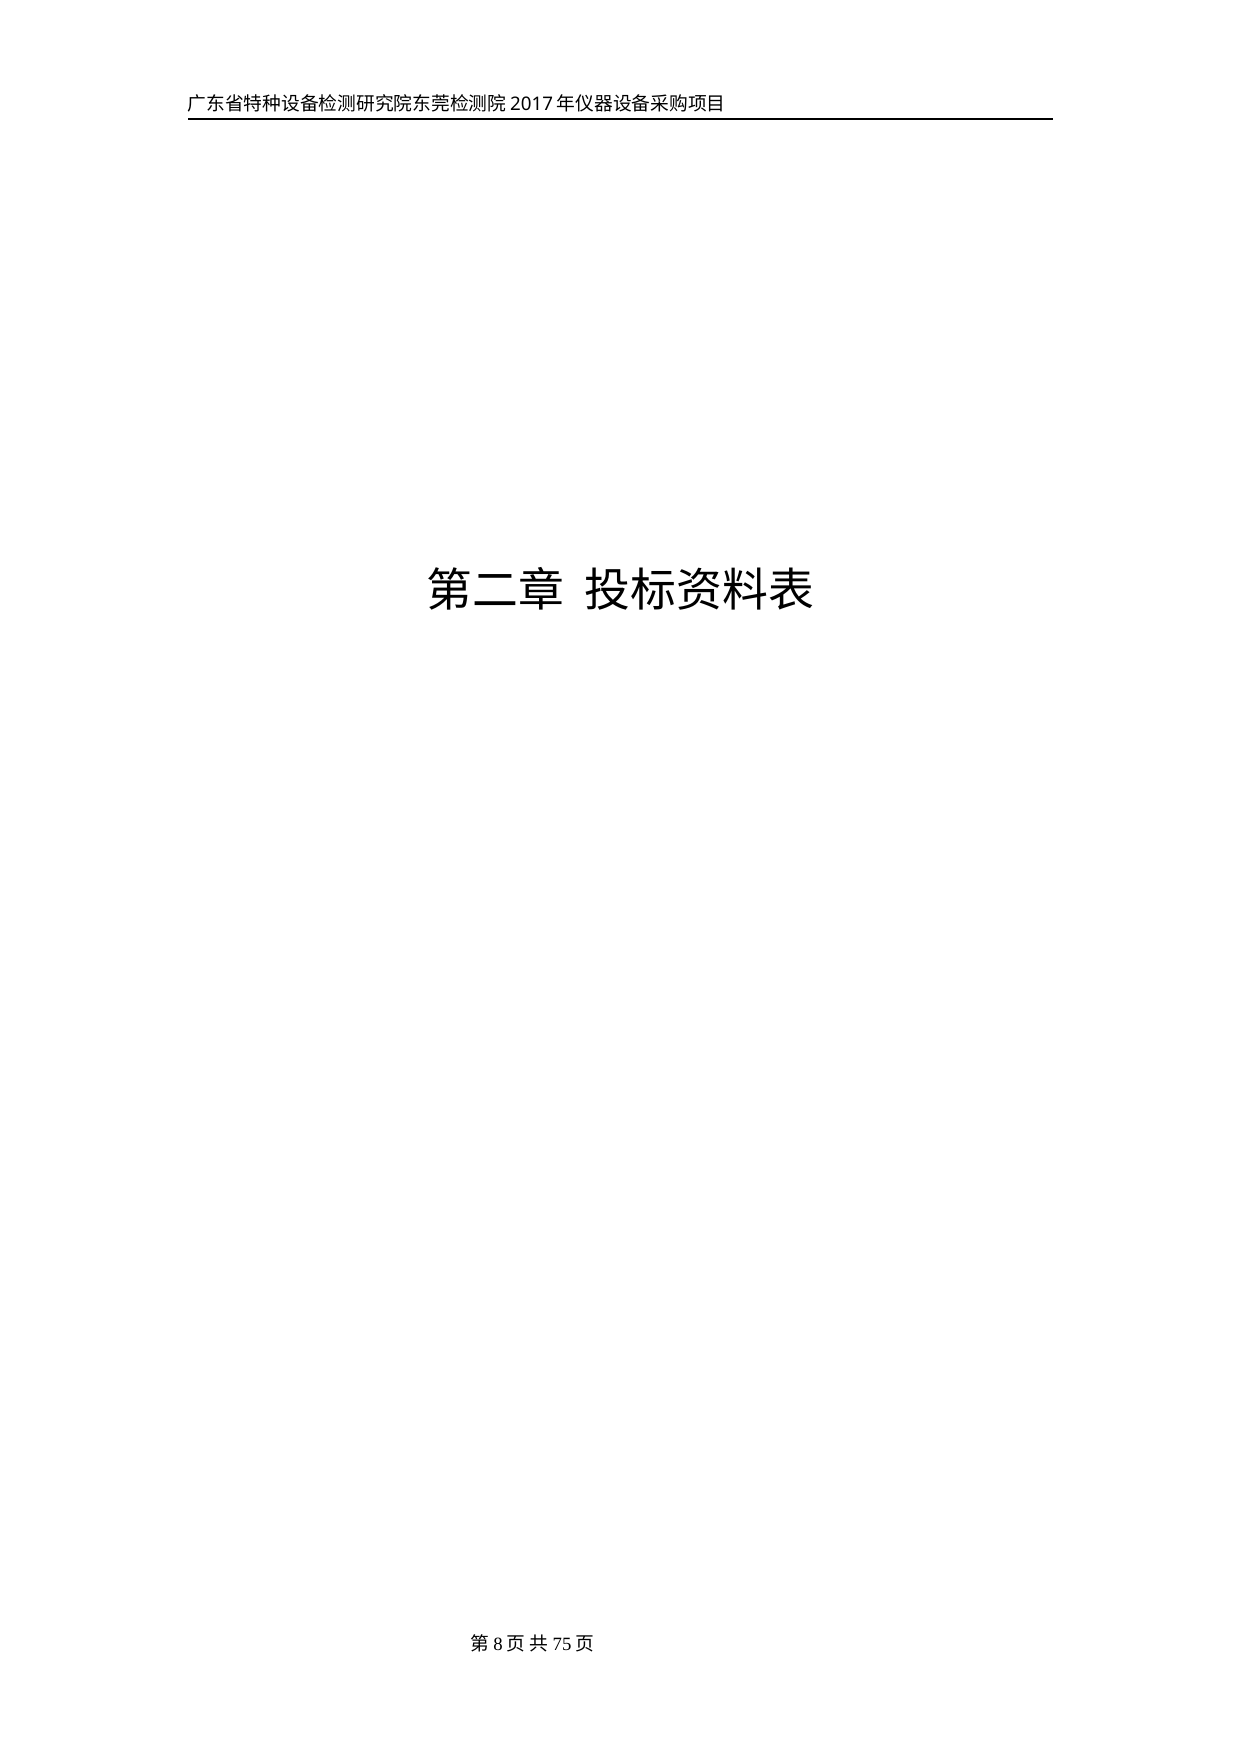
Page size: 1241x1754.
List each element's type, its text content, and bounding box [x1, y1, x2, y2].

text 第二章 投标资料表 [187, 553, 1053, 620]
